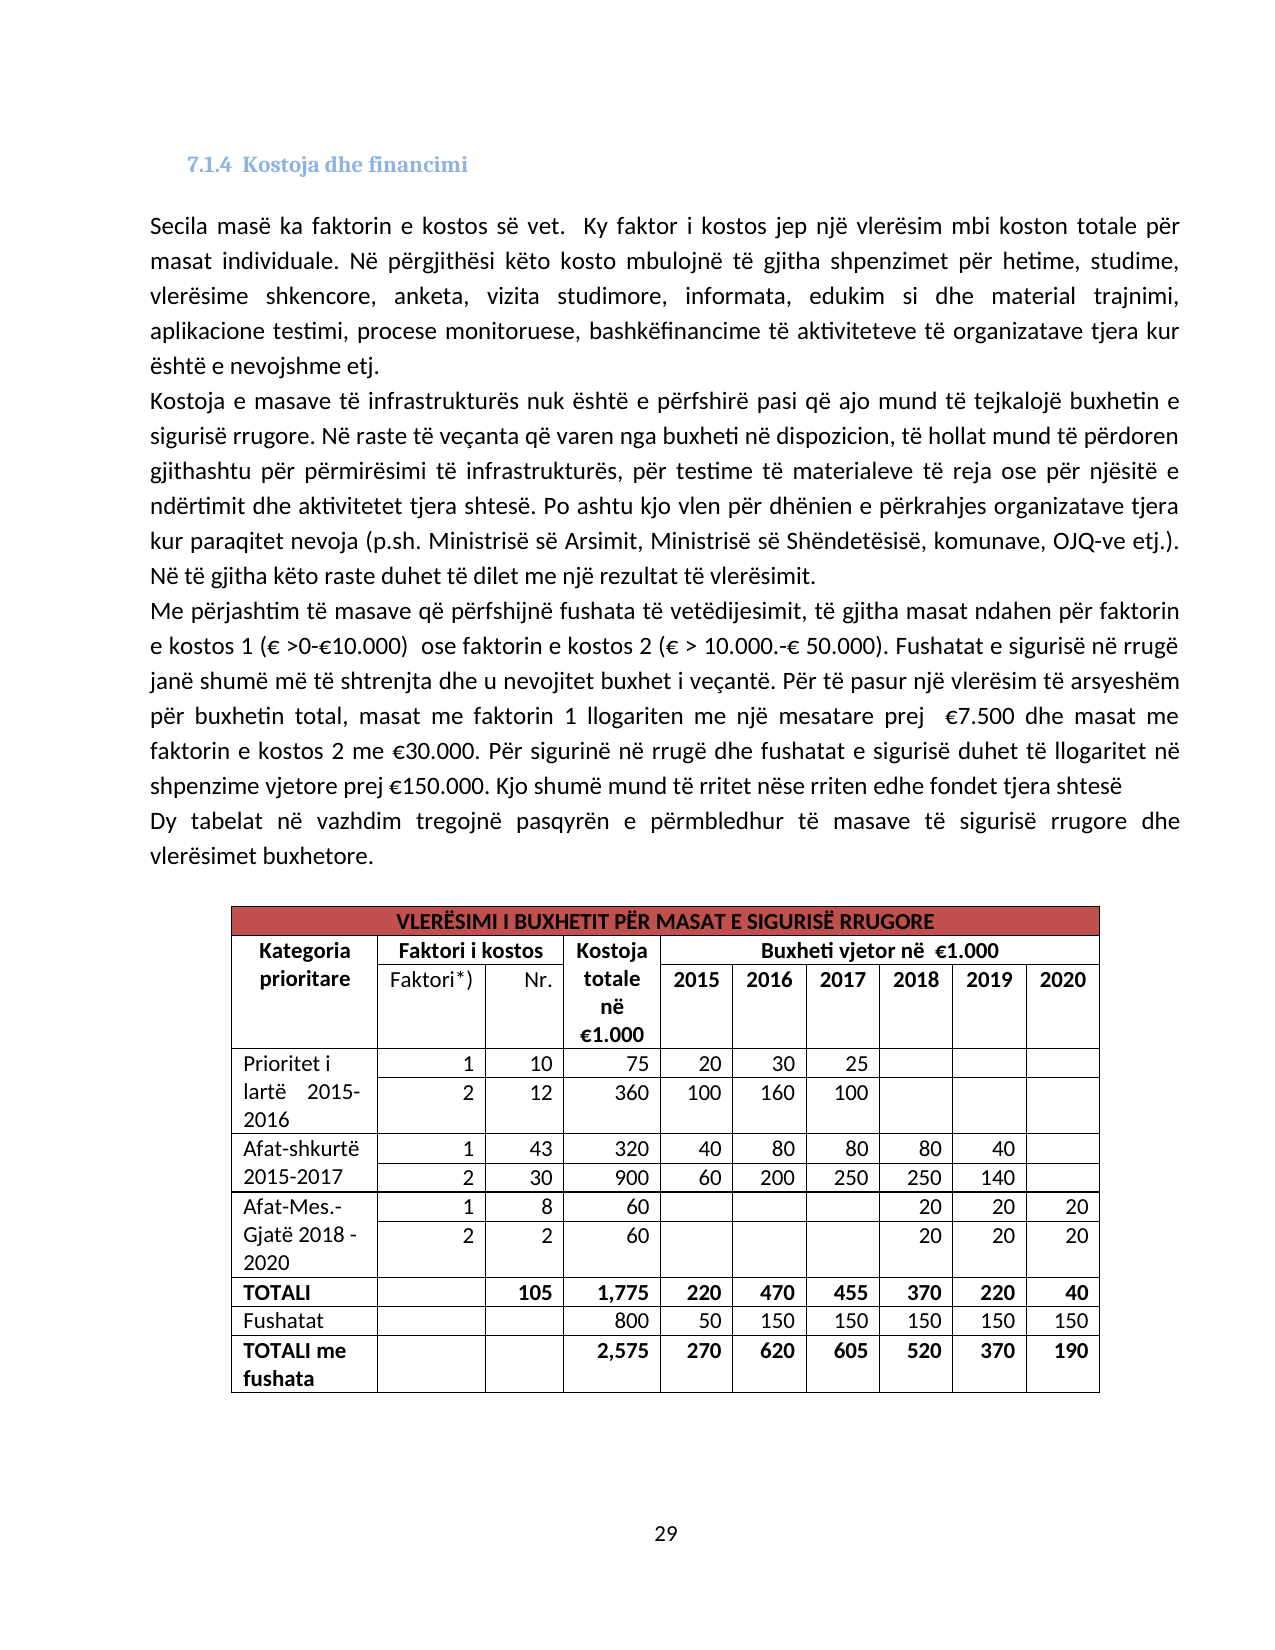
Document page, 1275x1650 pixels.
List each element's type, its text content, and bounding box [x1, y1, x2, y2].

table_cell [807, 1222, 879, 1277]
table_cell [661, 1193, 732, 1221]
table_cell 10 [486, 1049, 563, 1077]
table_cell 30 [486, 1164, 563, 1191]
table_cell 190 [1027, 1336, 1099, 1392]
table_cell [378, 1307, 485, 1335]
table_cell Faktori i kostos [378, 936, 563, 964]
table_cell 20 [953, 1193, 1026, 1221]
table_cell 200 [733, 1164, 806, 1191]
table_cell [953, 1078, 1026, 1133]
table_cell 150 [733, 1307, 806, 1335]
table_cell 150 [953, 1307, 1026, 1335]
table_cell 60 [661, 1164, 732, 1191]
table_cell 12 [486, 1078, 563, 1133]
table_cell 2015 [661, 965, 732, 1048]
table_cell 20 [661, 1049, 732, 1077]
table_cell [378, 1278, 485, 1306]
table_cell 250 [807, 1164, 879, 1191]
table_cell 620 [733, 1336, 806, 1392]
text Secila masë ka faktorin e kostos së vet. Ky faktor i kostos jep një vlerësim mbi koston totale për masat individuale. Në përgjithësi këto kosto mbulojnë të gjitha shpenzimet për hetime, studime, vlerësime shkencore, anketa, vizita studimore, informata, edukim si dhe material trajnimi, aplikacione testimi, procese monitoruese, bashkëfinancime të aktiviteteve të organizatave tjera kur është e nevojshme etj. [150, 211, 1181, 381]
table_cell 30 [733, 1049, 806, 1077]
subtitle 7.1.4 Kostoja dhe financimi [187, 152, 1181, 179]
table_cell 150 [880, 1307, 952, 1335]
table_cell [1027, 1078, 1099, 1133]
table_cell 2020 [1027, 965, 1099, 1048]
table_cell 140 [953, 1164, 1026, 1191]
table_cell 80 [733, 1134, 806, 1162]
table_cell Kostoja totale në €1.000 [564, 936, 660, 1048]
table_cell 2 [378, 1222, 485, 1277]
table_cell 605 [807, 1336, 879, 1392]
table_cell 360 [564, 1078, 660, 1133]
table_cell 60 [564, 1193, 660, 1221]
table_cell 1 [378, 1193, 485, 1221]
table_cell 370 [953, 1336, 1026, 1392]
table_cell 250 [880, 1164, 952, 1191]
table_cell TOTALI [232, 1278, 377, 1306]
table_cell [733, 1222, 806, 1277]
table_cell [486, 1307, 563, 1335]
table_cell 100 [807, 1078, 879, 1133]
table_cell [733, 1193, 806, 1221]
table_cell 20 [953, 1222, 1026, 1277]
table_cell 2017 [807, 965, 879, 1048]
table_cell 150 [807, 1307, 879, 1335]
table_cell 1,775 [564, 1278, 660, 1306]
table_cell 100 [661, 1078, 732, 1133]
table_cell 40 [1027, 1278, 1099, 1306]
table_cell Afat-shkurtë 2015-2017 [232, 1134, 377, 1191]
table_cell 270 [661, 1336, 732, 1392]
table_cell 50 [661, 1307, 732, 1335]
table_cell 520 [880, 1336, 952, 1392]
text Me përjashtim të masave që përfshijnë fushata të vetëdijesimit, të gjitha masat ndahen për faktorin e kostos 1 (€ >0-€10.000) ose faktorin e kostos 2 (€ > 10.000.-€ 50.000). Fushatat e sigurisë në rrugë janë shumë më të shtrenjta dhe u nevojitet buxhet i veçantë. Për të pasur një vlerësim të arsyeshëm për buxhetin total, masat me faktorin 1 llogariten me një mesatare prej €7.500 dhe masat me faktorin e kostos 2 me €30.000. Për sigurinë në rrugë dhe fushatat e sigurisë duhet të llogaritet në shpenzime vjetore prej €150.000. Kjo shumë mund të rritet nëse rriten edhe fondet tjera shtesë [150, 596, 1181, 801]
table_cell 80 [807, 1134, 879, 1162]
table_cell 160 [733, 1078, 806, 1133]
table_header VLERËSIMI I BUXHETIT PËR MASAT E SIGURISË RRUGORE [232, 907, 1099, 935]
table_cell 20 [1027, 1222, 1099, 1277]
table_cell 150 [1027, 1307, 1099, 1335]
table_cell 2,575 [564, 1336, 660, 1392]
table_cell TOTALI me fushata [232, 1336, 377, 1392]
table_cell 20 [880, 1193, 952, 1221]
table_cell 2 [486, 1222, 563, 1277]
table_cell Faktori*) [378, 965, 485, 1048]
table_cell 370 [880, 1278, 952, 1306]
table_cell 2 [378, 1164, 485, 1191]
table_cell 40 [661, 1134, 732, 1162]
table_cell Buxheti vjetor në €1.000 [661, 936, 1099, 964]
table_cell 1 [378, 1134, 485, 1162]
table_cell 105 [486, 1278, 563, 1306]
table_cell Nr. [486, 965, 563, 1048]
table_cell [880, 1078, 952, 1133]
text Kostoja e masave të infrastrukturës nuk është e përfshirë pasi që ajo mund të tejkalojë buxhetin e sigurisë rrugore. Në raste të veçanta që varen nga buxheti në dispozicion, të hollat mund të përdoren gjithashtu për përmirësimi të infrastrukturës, për testime të materialeve të reja ose për njësitë e ndërtimit dhe aktivitetet tjera shtesë. Po ashtu kjo vlen për dhënien e përkrahjes organizatave tjera kur paraqitet nevoja (p.sh. Ministrisë së Arsimit, Ministrisë së Shëndetësisë, komunave, OJQ-ve etj.). Në të gjitha këto raste duhet të dilet me një rezultat të vlerësimit. [150, 386, 1181, 591]
table_cell [1027, 1134, 1099, 1162]
text Dy tabelat në vazhdim tregojnë pasqyrën e përmbledhur të masave të sigurisë rrugore dhe vlerësimet buxhetore. [150, 806, 1181, 871]
table_cell 900 [564, 1164, 660, 1191]
table_cell 25 [807, 1049, 879, 1077]
table_cell 20 [880, 1222, 952, 1277]
table_cell 1 [378, 1049, 485, 1077]
table_cell [953, 1049, 1026, 1077]
table_cell [880, 1049, 952, 1077]
table_cell [661, 1222, 732, 1277]
table_cell 60 [564, 1222, 660, 1277]
table_cell [807, 1193, 879, 1221]
table_cell 320 [564, 1134, 660, 1162]
table_cell 470 [733, 1278, 806, 1306]
table_cell [1027, 1049, 1099, 1077]
table_cell 2 [378, 1078, 485, 1133]
table_cell [378, 1336, 485, 1392]
table_cell 220 [953, 1278, 1026, 1306]
table_cell 455 [807, 1278, 879, 1306]
table_cell 20 [1027, 1193, 1099, 1221]
table_cell 2016 [733, 965, 806, 1048]
table_cell Afat-Mes.-Gjatë 2018 -2020 [232, 1193, 377, 1277]
table_cell 80 [880, 1134, 952, 1162]
table_cell [486, 1336, 563, 1392]
table_cell 43 [486, 1134, 563, 1162]
table_cell 40 [953, 1134, 1026, 1162]
table_cell 75 [564, 1049, 660, 1077]
table_cell Prioritet i lartë 2015-2016 [232, 1049, 377, 1133]
table_cell 800 [564, 1307, 660, 1335]
table_cell Kategoria prioritare [232, 936, 377, 1048]
table_cell [1027, 1164, 1099, 1191]
table_cell Fushatat [232, 1307, 377, 1335]
table_cell 2019 [953, 965, 1026, 1048]
table_cell 8 [486, 1193, 563, 1221]
table_cell 220 [661, 1278, 732, 1306]
table_cell 2018 [880, 965, 952, 1048]
